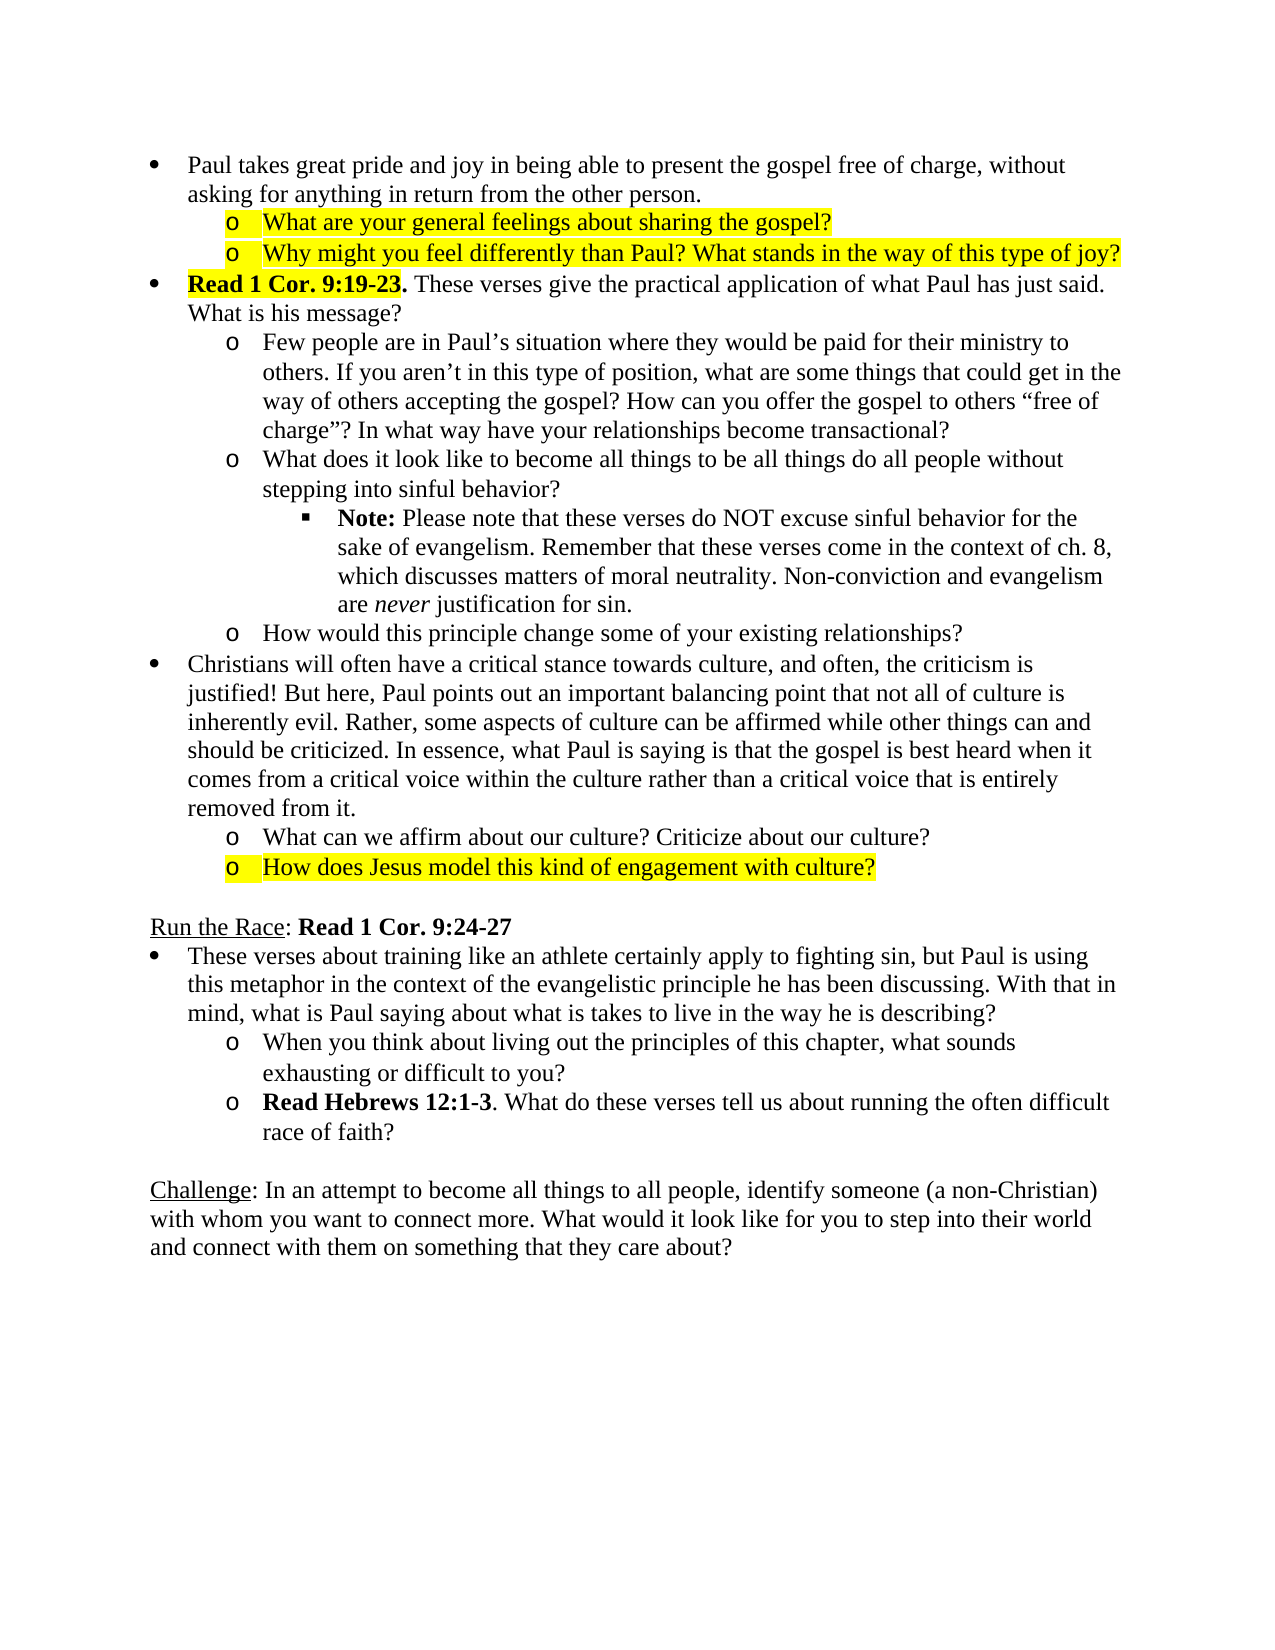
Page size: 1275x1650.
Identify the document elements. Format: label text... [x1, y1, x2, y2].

list Why might you feel differently than Paul? What stands in the way of this type of joy? [225, 238, 1125, 269]
list Few people are in Paul’s situation where they would be paid for their ministry to others. If you aren’t in this type of position, what are some things that could get in the way of others accepting the gospel? How can you offer the gospel to others “free of charge”? In what way have your relationships become transactional? [225, 327, 1125, 444]
list Paul takes great pride and joy in being able to present the gospel free of charge, without asking for anything in return from the other person. [150, 150, 1125, 207]
list What can we affirm about our culture? Criticize about our culture? [225, 822, 1125, 852]
list When you think about living out the principles of this chapter, what sounds exhausting or difficult to you? [225, 1027, 1125, 1087]
list Note: Please note that these verses do NOT excuse sinful behavior for the sake of evangelism. Remember that these verses come in the context of ch. 8, which discusses matters of moral neutrality. Non-conviction and evangelism are never justification for sin. [300, 503, 1125, 618]
list Read Hebrews 12:1-3. What do these verses tell us about running the often difficult race of faith? [225, 1087, 1125, 1146]
text Challenge: In an attempt to become all things to all people, identify someone (a non-Christian) with whom you want to connect more. What would it look like for you to step into their world and connect with them on something that they care about? [150, 1175, 1125, 1261]
list Read 1 Cor. 9:19-23. These verses give the practical application of what Paul has just said. What is his message? [150, 269, 1125, 327]
text Run the Race: Read 1 Cor. 9:24-27 [150, 912, 1125, 941]
list Christians will often have a critical stance towards culture, and often, the criticism is justified! But here, Paul points out an important balancing point that not all of culture is inherently evil. Rather, some aspects of culture can be affirmed while other things can and should be criticized. In essence, what Paul is saying is that the gospel is best heard when it comes from a critical voice within the culture rather than a critical voice that is entirely removed from it. [150, 649, 1125, 822]
list How would this principle change some of your existing relationships? [225, 618, 1125, 649]
list What does it look like to become all things to be all things do all people without stepping into sinful behavior? [225, 444, 1125, 503]
list How does Jesus model this kind of engagement with culture? [225, 852, 1125, 883]
list These verses about training like an athlete certainly apply to fighting sin, but Paul is using this metaphor in the context of the evangelistic principle he has been discussing. With that in mind, what is Paul saying about what is takes to live in the way he is describing? [150, 941, 1125, 1027]
list What are your general feelings about sharing the gospel? [225, 207, 1125, 238]
